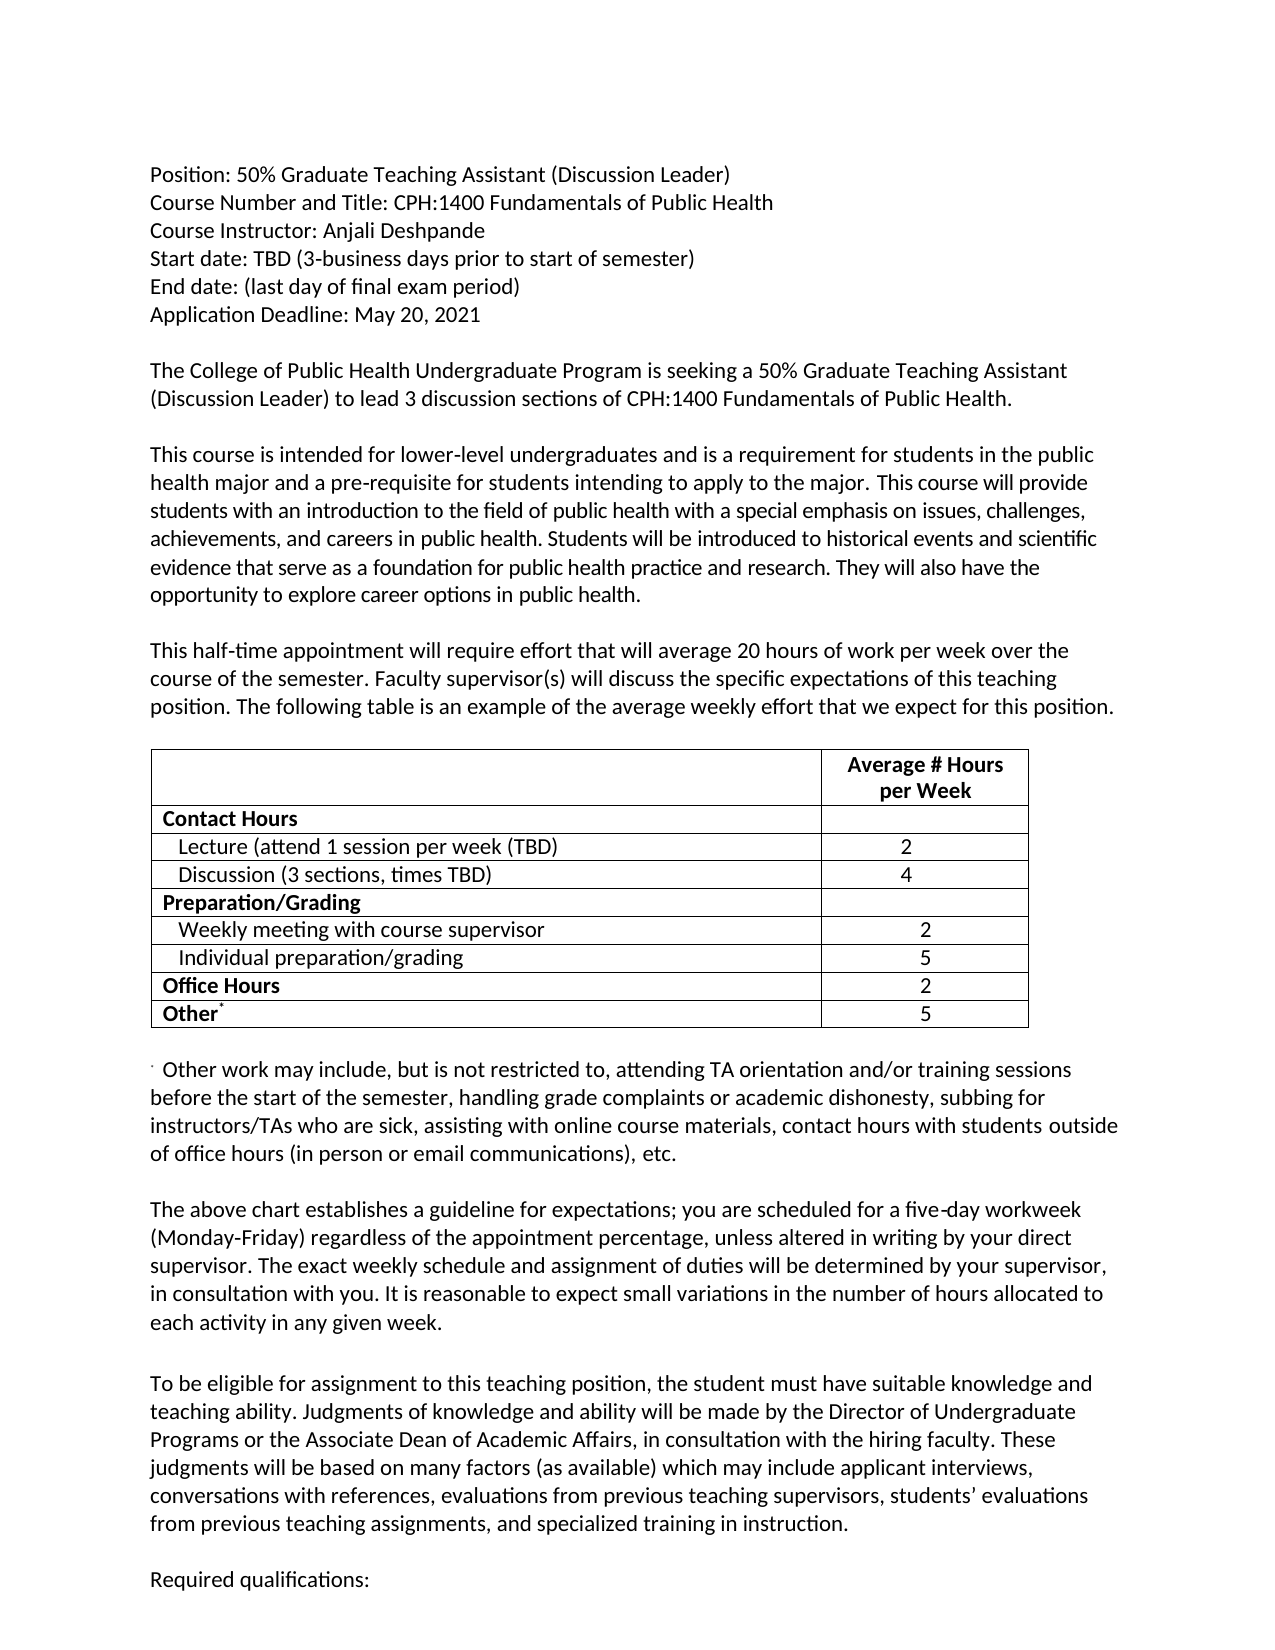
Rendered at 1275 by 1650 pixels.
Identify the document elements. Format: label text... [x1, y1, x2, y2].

text Start date: TBD (3‐business days prior to start of semester) [150, 244, 810, 272]
text Application Deadline: May 20, 2021 [150, 300, 1131, 328]
text The above chart establishes a guideline for expectations; you are scheduled for a five‐day workweek (Monday‐Friday) regardless of the appointment percentage, unless altered in writing by your direct supervisor. The exact weekly schedule and assignment of duties will be determined by your supervisor, in consultation with you. It is reasonable to expect small variations in the number of hours allocated to each activity in any given week. [150, 1196, 1119, 1336]
table_header Average # Hours per Week [822, 750, 1028, 804]
table_cell 4 [822, 861, 1028, 888]
table_cell Weekly meeting with course supervisor [152, 917, 821, 944]
text This half‐time appointment will require effort that will average 20 hours of work per week over the course of the semester. Faculty supervisor(s) will discuss the specific expectations of this teaching position. The following table is an example of the average weekly effort that we expect for this position. [150, 636, 1119, 721]
table_cell Discussion (3 sections, times TBD) [152, 861, 821, 888]
table_cell 5 [822, 945, 1028, 972]
text Position: 50% Graduate Teaching Assistant (Discussion Leader) Course Number and Title: CPH:1400 Fundamentals of Public Health Course Instructor: Anjali Deshpande [150, 160, 777, 244]
table_cell 5 [822, 1001, 1028, 1027]
table_cell 2 [822, 917, 1028, 944]
table_cell 2 [822, 834, 1028, 860]
table_cell Other* [152, 1001, 821, 1027]
text End date: (last day of final exam period) [150, 272, 810, 300]
table_cell [822, 806, 1028, 832]
table_cell Office Hours [152, 973, 821, 1000]
text This course is intended for lower‐level undergraduates and is a requirement for students in the public health major and a pre‐requisite for students intending to apply to the major. This course will provide students with an introduction to the field of public health with a special emphasis on issues, challenges, achievements, and careers in public health. Students will be introduced to historical events and scientific evidence that serve as a foundation for public health practice and research. They will also have the opportunity to explore career options in public health. [150, 441, 1097, 609]
table_cell Individual preparation/grading [152, 945, 821, 972]
table_cell 2 [822, 973, 1028, 1000]
table_cell [822, 889, 1028, 916]
list Other work may include, but is not restricted to, attending TA orientation and/or training sessions before the start of the semester, handling grade complaints or academic dishonesty, subbing for instructors/TAs who are sick, assisting with online course materials, contact hours with students outside of office hours (in person or email communications), etc. [150, 1056, 1118, 1168]
table_cell Preparation/Grading [152, 889, 821, 916]
table_cell Lecture (attend 1 session per week (TBD) [152, 834, 821, 860]
table_header [152, 750, 821, 804]
text To be eligible for assignment to this teaching position, the student must have suitable knowledge and teaching ability. Judgments of knowledge and ability will be made by the Director of Undergraduate Programs or the Associate Dean of Academic Affairs, in consultation with the hiring faculty. These judgments will be based on many factors (as available) which may include applicant interviews, conversations with references, evaluations from previous teaching supervisors, students’ evaluations from previous teaching assignments, and specialized training in instruction. [150, 1369, 1096, 1537]
text Required qualifications: [150, 1565, 1131, 1593]
text The College of Public Health Undergraduate Program is seeking a 50% Graduate Teaching Assistant (Discussion Leader) to lead 3 discussion sections of CPH:1400 Fundamentals of Public Health. [150, 357, 1099, 413]
table_cell Contact Hours [152, 806, 821, 832]
